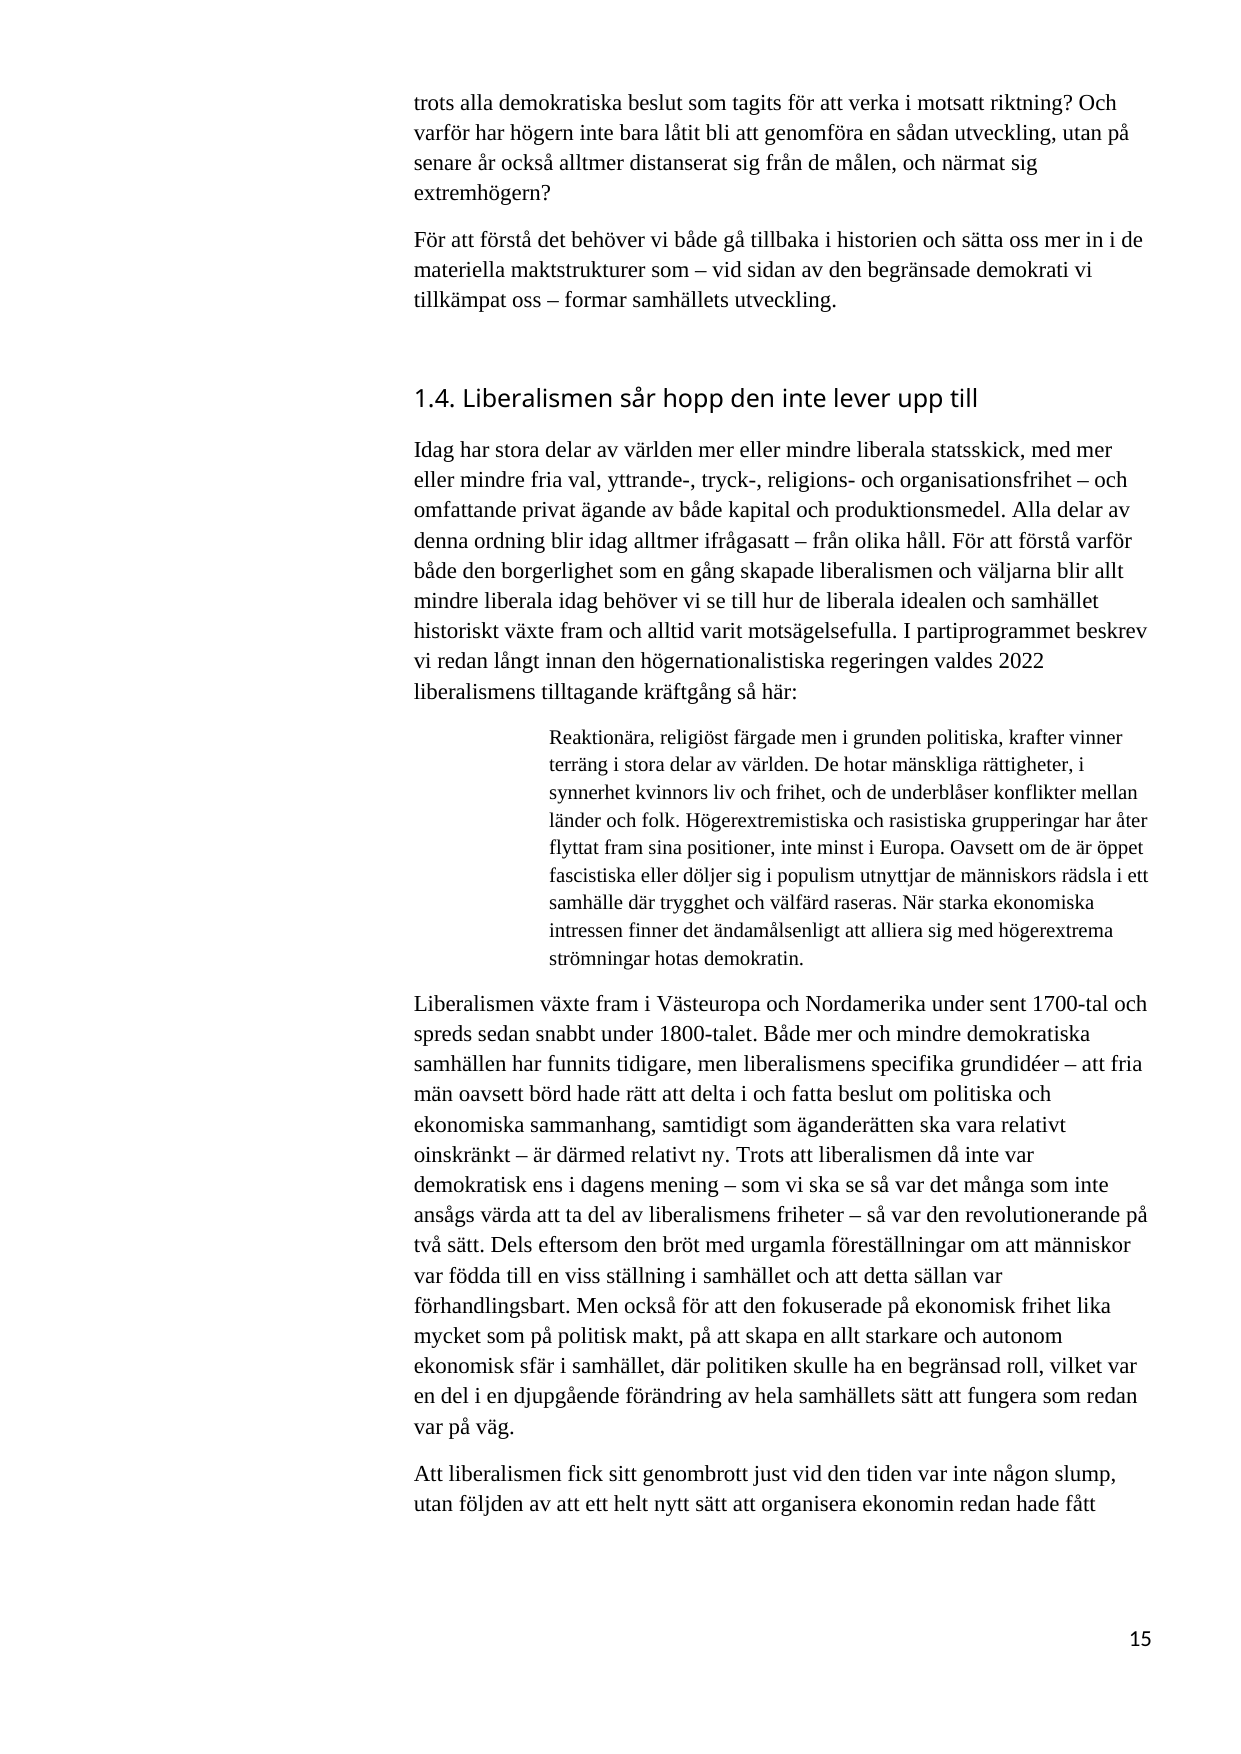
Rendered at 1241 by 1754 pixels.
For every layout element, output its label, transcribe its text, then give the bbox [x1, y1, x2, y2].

text 1.4. Liberalismen sår hopp den inte lever upp till [413, 380, 1152, 414]
text För att förstå det behöver vi både gå tillbaka i historien och sätta oss mer in i de materiella maktstrukturer som – vid sidan av den begränsade demokrati vi tillkämpat oss – formar samhällets utveckling. [413, 226, 1152, 313]
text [413, 1459, 1152, 1516]
text Reaktionära, religiöst färgade men i grunden politiska, krafter vinner terräng i stora delar av världen. De hotar mänskliga rättigheter, i synnerhet kvinnors liv och frihet, och de underblåser konflikter mellan länder och folk. Högerextremistiska och rasistiska grupperingar har åter flyttat fram sina positioner, inte minst i Europa. Oavsett om de är öppet fascistiska eller döljer sig i populism utnyttjar de människors rädsla i ett samhälle där trygghet och välfärd raseras. När starka ekonomiska intressen finner det ändamålsenligt att alliera sig med högerextrema strömningar hotas demokratin. [549, 725, 1152, 969]
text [413, 89, 1152, 206]
text Liberalismen växte fram i Västeuropa och Nordamerika under sent 1700-tal och spreds sedan snabbt under 1800-talet. Både mer och mindre demokratiska samhällen har funnits tidigare, men liberalismens specifika grundidéer – att fria män oavsett börd hade rätt att delta i och fatta beslut om politiska och ekonomiska sammanhang, samtidigt som äganderätten ska vara relativt oinskränkt – är därmed relativt ny. Trots att liberalismen då inte var demokratisk ens i dagens mening – som vi ska se så var det många som inte ansågs värda att ta del av liberalismens friheter – så var den revolutionerande på två sätt. Dels eftersom den bröt med urgamla föreställningar om att människor var födda till en viss ställning i samhället och att detta sällan var förhandlingsbart. Men också för att den fokuserade på ekonomisk frihet lika mycket som på politisk makt, på att skapa en allt starkare och autonom ekonomisk sfär i samhället, där politiken skulle ha en begränsad roll, vilket var en del i en djupgående förändring av hela samhällets sätt att fungera som redan var på väg. [413, 990, 1152, 1439]
text Idag har stora delar av världen mer eller mindre liberala statsskick, med mer eller mindre fria val, yttrande-, tryck-, religions- och organisationsfrihet – och omfattande privat ägande av både kapital och produktionsmedel. Alla delar av denna ordning blir idag alltmer ifrågasatt – från olika håll. För att förstå varför både den borgerlighet som en gång skapade liberalismen och väljarna blir allt mindre liberala idag behöver vi se till hur de liberala idealen och samhället historiskt växte fram och alltid varit motsägelsefulla. I partiprogrammet beskrev vi redan långt innan den högernationalistiska regeringen valdes 2022 liberalismens tilltagande kräftgång så här: [413, 436, 1152, 704]
